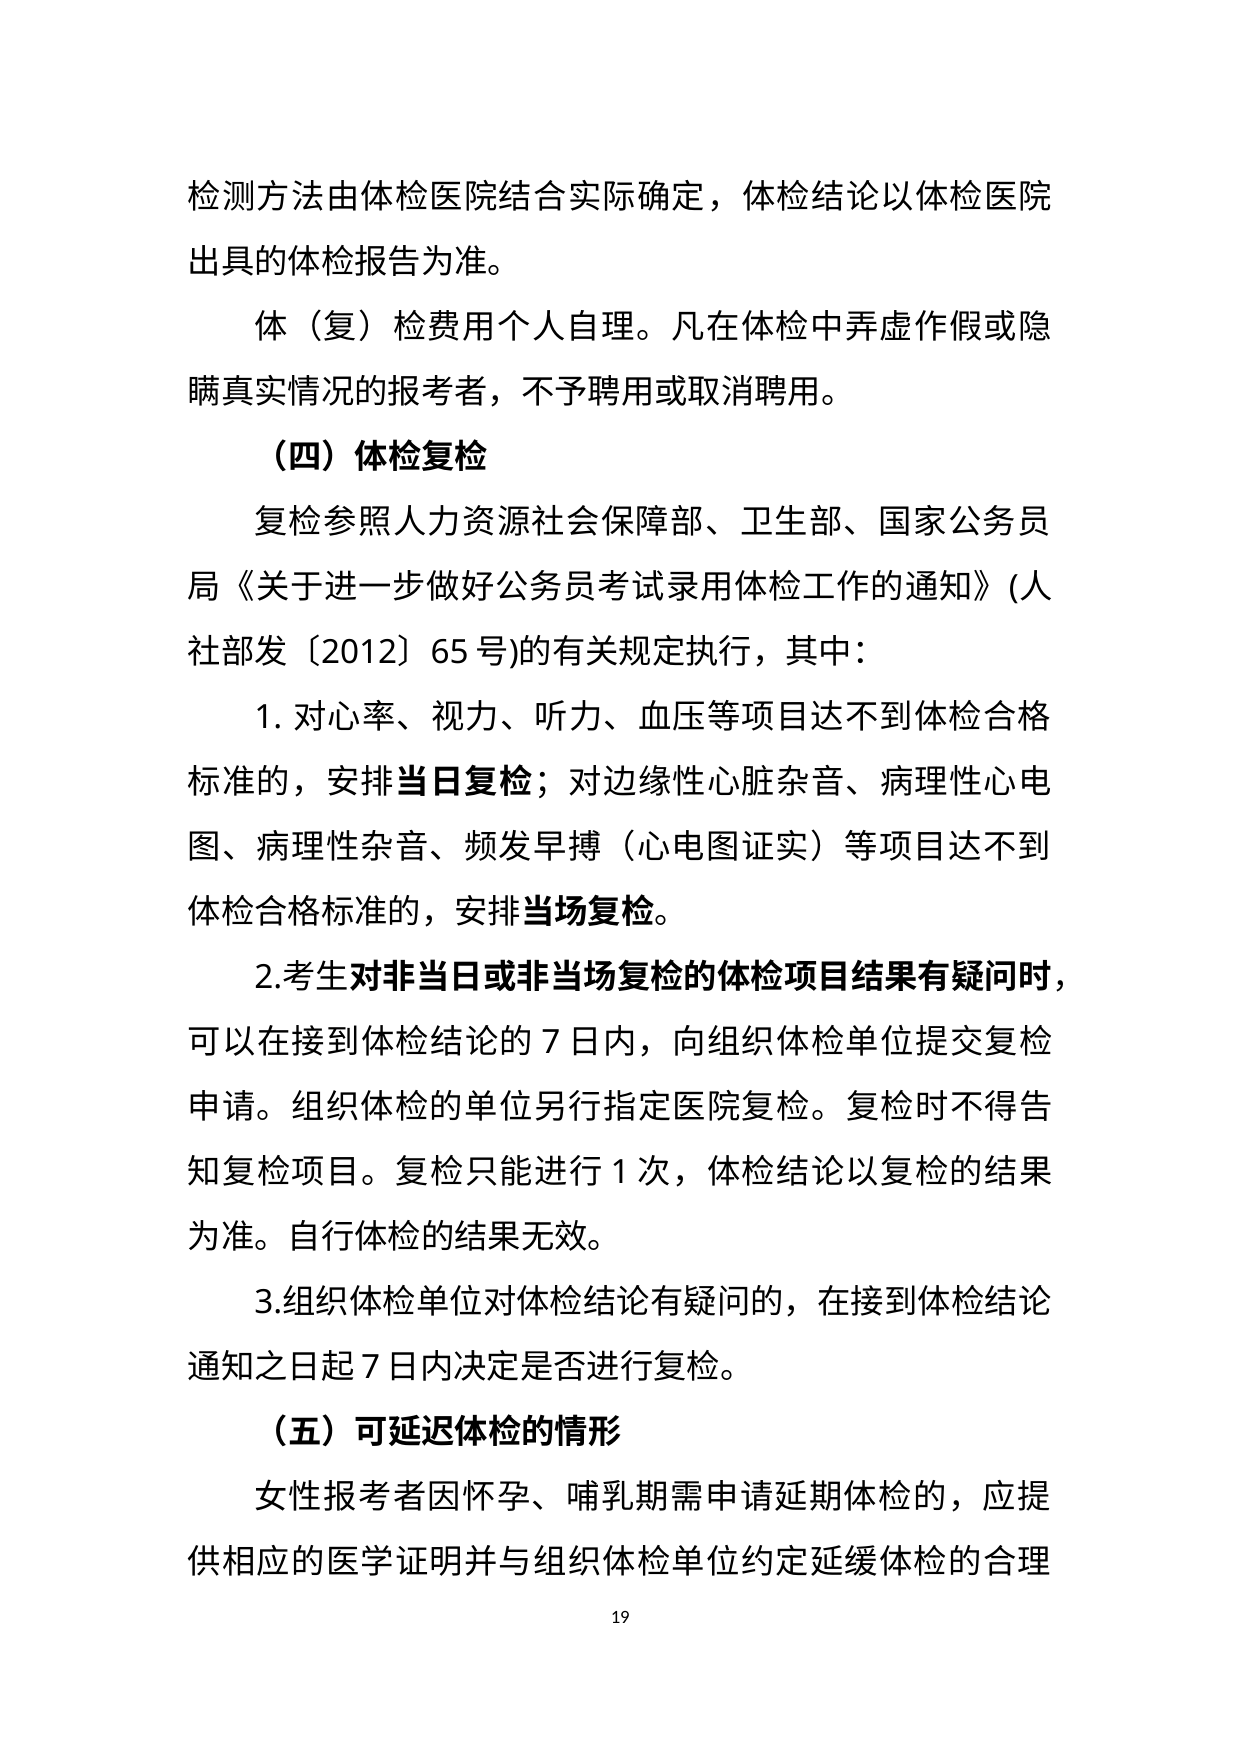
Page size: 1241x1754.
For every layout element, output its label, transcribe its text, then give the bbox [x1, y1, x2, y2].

text 复检参照人力资源社会保障部、卫生部、国家公务员局《关于进一步做好公务员考试录用体检工作的通知》(人社部发〔2012〕65号)的有关规定执行，其中： [187, 487, 1053, 682]
text （四）体检复检 [187, 422, 1053, 487]
text 2.考生对非当日或非当场复检的体检项目结果有疑问时，可以在接到体检结论的7日内，向组织体检单位提交复检申请。组织体检的单位另行指定医院复检。复检时不得告知复检项目。复检只能进行1次，体检结论以复检的结果为准。自行体检的结果无效。 [187, 942, 1053, 1267]
text （五）可延迟体检的情形 [187, 1397, 1053, 1462]
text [187, 1462, 1053, 1592]
text 1. 对心率、视力、听力、血压等项目达不到体检合格标准的，安排当日复检；对边缘性心脏杂音、病理性心电图、病理性杂音、频发早搏（心电图证实）等项目达不到体检合格标准的，安排当场复检。 [187, 682, 1053, 942]
text 3.组织体检单位对体检结论有疑问的，在接到体检结论通知之日起7日内决定是否进行复检。 [187, 1267, 1053, 1397]
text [187, 162, 1053, 292]
text 体（复）检费用个人自理。凡在体检中弄虚作假或隐瞒真实情况的报考者，不予聘用或取消聘用。 [187, 292, 1053, 422]
